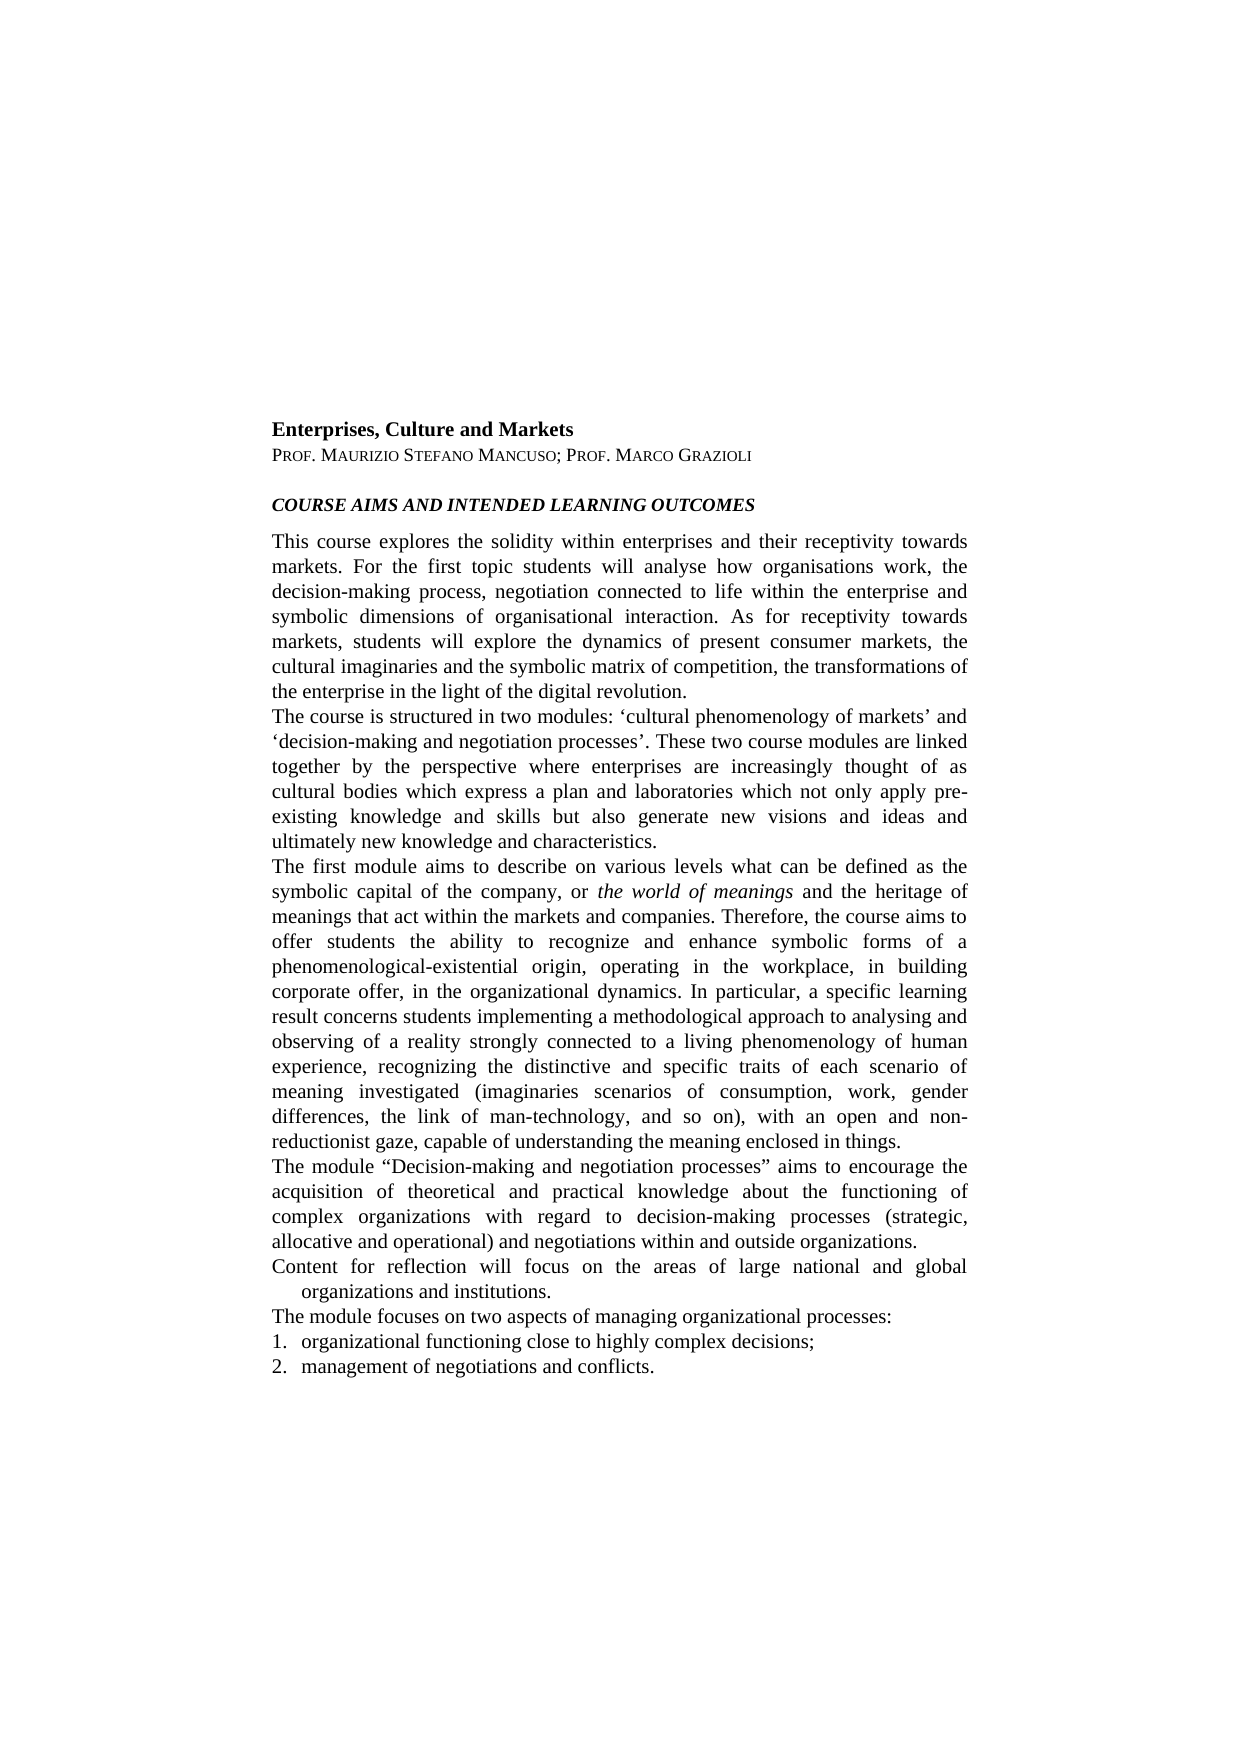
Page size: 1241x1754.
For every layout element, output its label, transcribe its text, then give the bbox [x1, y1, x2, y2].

text Content for reflection will focus on the areas of large national and global organizations and institutions. [272, 1254, 968, 1304]
text The module focuses on two aspects of managing organizational processes: [272, 1304, 968, 1329]
text 2. management of negotiations and conflicts. [272, 1354, 968, 1379]
text The course is structured in two modules: ‘cultural phenomenology of markets’ and ‘decision-making and negotiation processes’. These two course modules are linked together by the perspective where enterprises are increasingly thought of as cultural bodies which express a plan and laboratories which not only apply pre-existing knowledge and skills but also generate new visions and ideas and ultimately new knowledge and characteristics. [272, 704, 968, 854]
subtitle Enterprises, Culture and Markets [272, 416, 968, 441]
subtitle Prof. Maurizio Stefano Mancuso; Prof. Marco Grazioli [272, 441, 968, 466]
text This course explores the solidity within enterprises and their receptivity towards markets. For the first topic students will analyse how organisations work, the decision-making process, negotiation connected to life within the enterprise and symbolic dimensions of organisational interaction. As for receptivity towards markets, students will explore the dynamics of present consumer markets, the cultural imaginaries and the symbolic matrix of competition, the transformations of the enterprise in the light of the digital revolution. [272, 529, 968, 704]
text COURSE AIMS AND INTENDED LEARNING OUTCOMES [272, 491, 968, 516]
text The module “Decision-making and negotiation processes” aims to encourage the acquisition of theoretical and practical knowledge about the functioning of complex organizations with regard to decision-making processes (strategic, allocative and operational) and negotiations within and outside organizations. [272, 1154, 968, 1254]
text The first module aims to describe on various levels what can be defined as the symbolic capital of the company, or the world of meanings and the heritage of meanings that act within the markets and companies. Therefore, the course aims to offer students the ability to recognize and enhance symbolic forms of a phenomenological-existential origin, operating in the workplace, in building corporate offer, in the organizational dynamics. In particular, a specific learning result concerns students implementing a methodological approach to analysing and observing of a reality strongly connected to a living phenomenology of human experience, recognizing the distinctive and specific traits of each scenario of meaning investigated (imaginaries scenarios of consumption, work, gender differences, the link of man-technology, and so on), with an open and non-reductionist gaze, capable of understanding the meaning enclosed in things. [272, 854, 968, 1154]
text 1. organizational functioning close to highly complex decisions; [272, 1329, 968, 1354]
